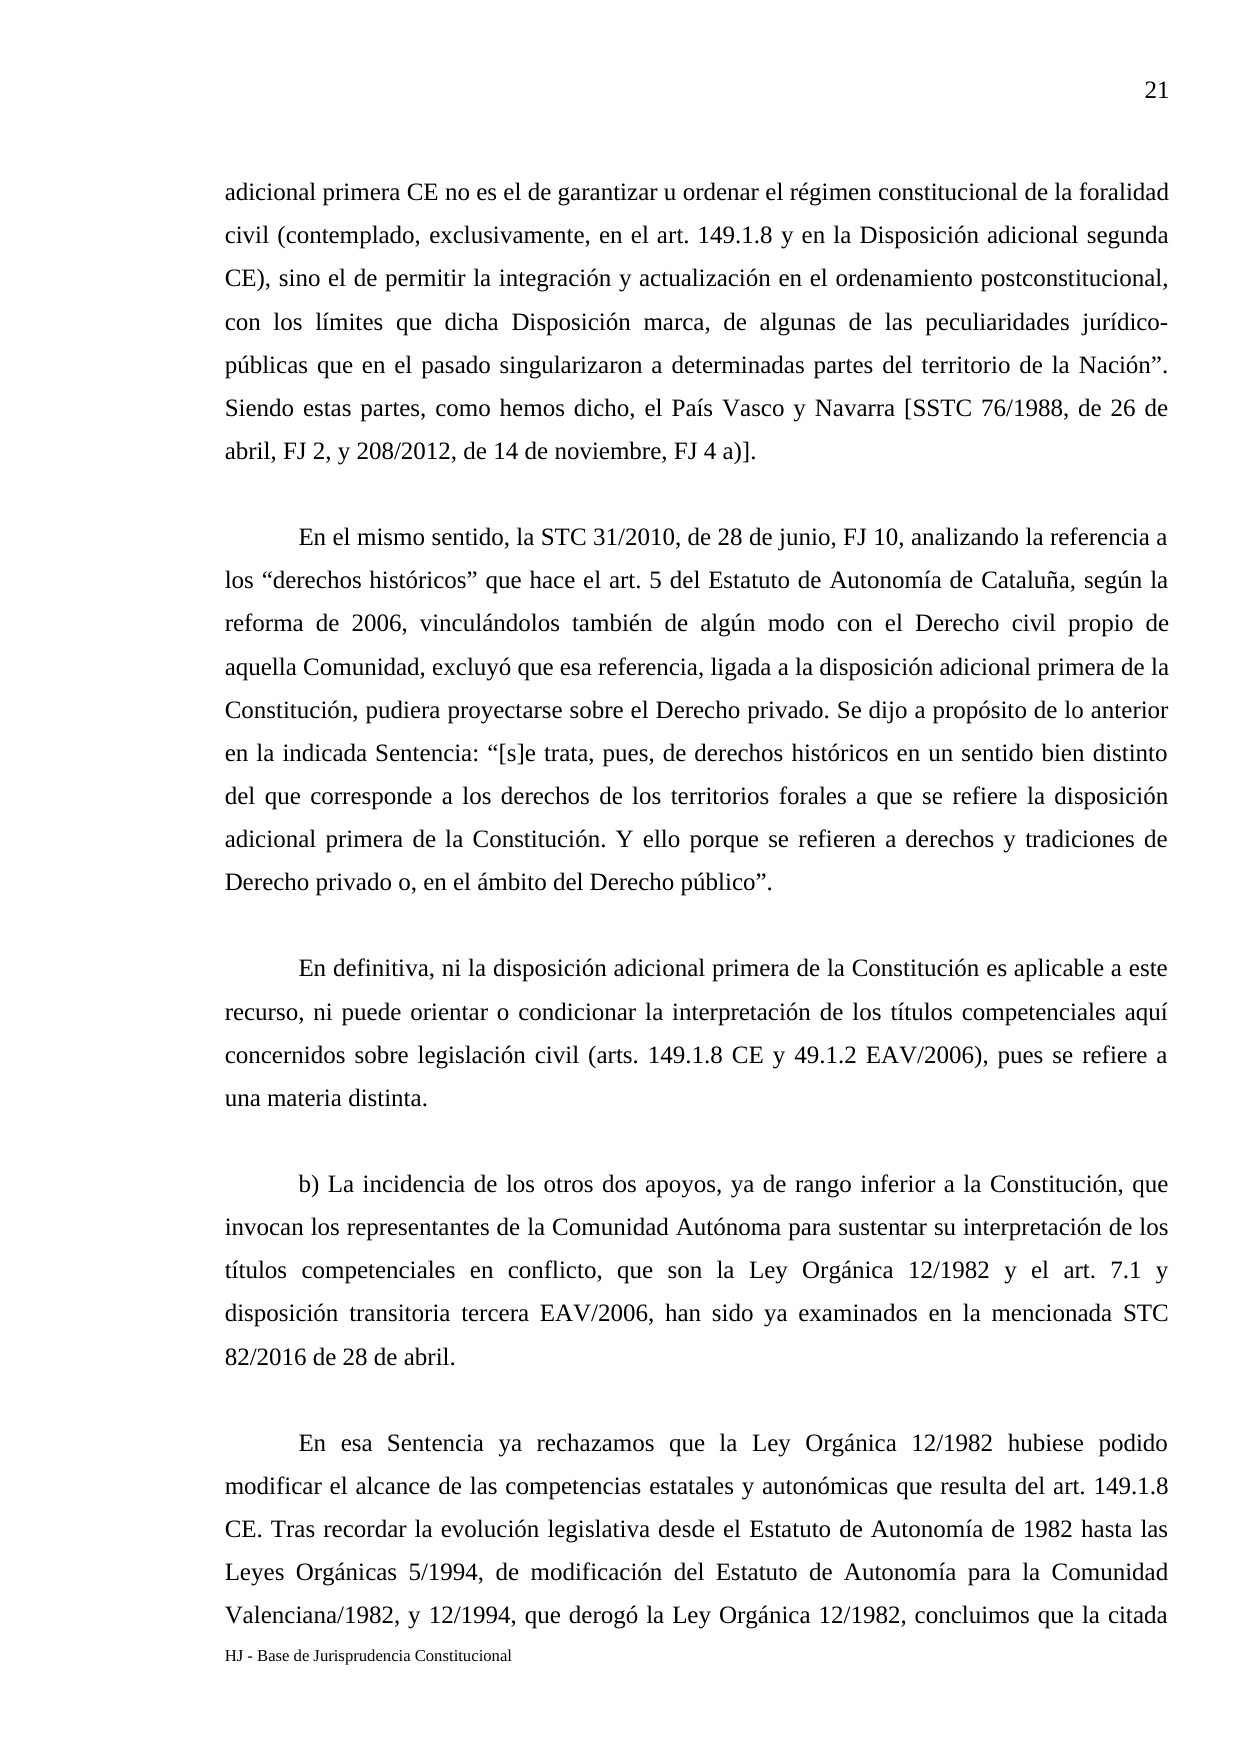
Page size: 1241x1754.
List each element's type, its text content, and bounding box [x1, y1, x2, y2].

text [224, 177, 1169, 465]
text b) La incidencia de los otros dos apoyos, ya de rango inferior a la Constitución, que invocan los representantes de la Comunidad Autónoma para sustentar su interpretación de los títulos competenciales en conflicto, que son la Ley Orgánica 12/1982 y el art. 7.1 y disposición transitoria tercera EAV/2006, han sido ya examinados en la mencionada STC 82/2016 de 28 de abril. [224, 1169, 1169, 1370]
text En el mismo sentido, la STC 31/2010, de 28 de junio, FJ 10, analizando la referencia a los “derechos históricos” que hace el art. 5 del Estatuto de Autonomía de Cataluña, según la reforma de 2006, vinculándolos también de algún modo con el Derecho civil propio de aquella Comunidad, excluyó que esa referencia, ligada a la disposición adicional primera de la Constitución, pudiera proyectarse sobre el Derecho privado. Se dijo a propósito de lo anterior en la indicada Sentencia: “[s]e trata, pues, de derechos históricos en un sentido bien distinto del que corresponde a los derechos de los territorios forales a que se refiere la disposición adicional primera de la Constitución. Y ello porque se refieren a derechos y tradiciones de Derecho privado o, en el ámbito del Derecho público”. [224, 522, 1169, 896]
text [224, 1428, 1169, 1629]
text En definitiva, ni la disposición adicional primera de la Constitución es aplicable a este recurso, ni puede orientar o condicionar la interpretación de los títulos competenciales aquí concernidos sobre legislación civil (arts. 149.1.8 CE y 49.1.2 EAV/2006), pues se refiere a una materia distinta. [224, 953, 1169, 1112]
